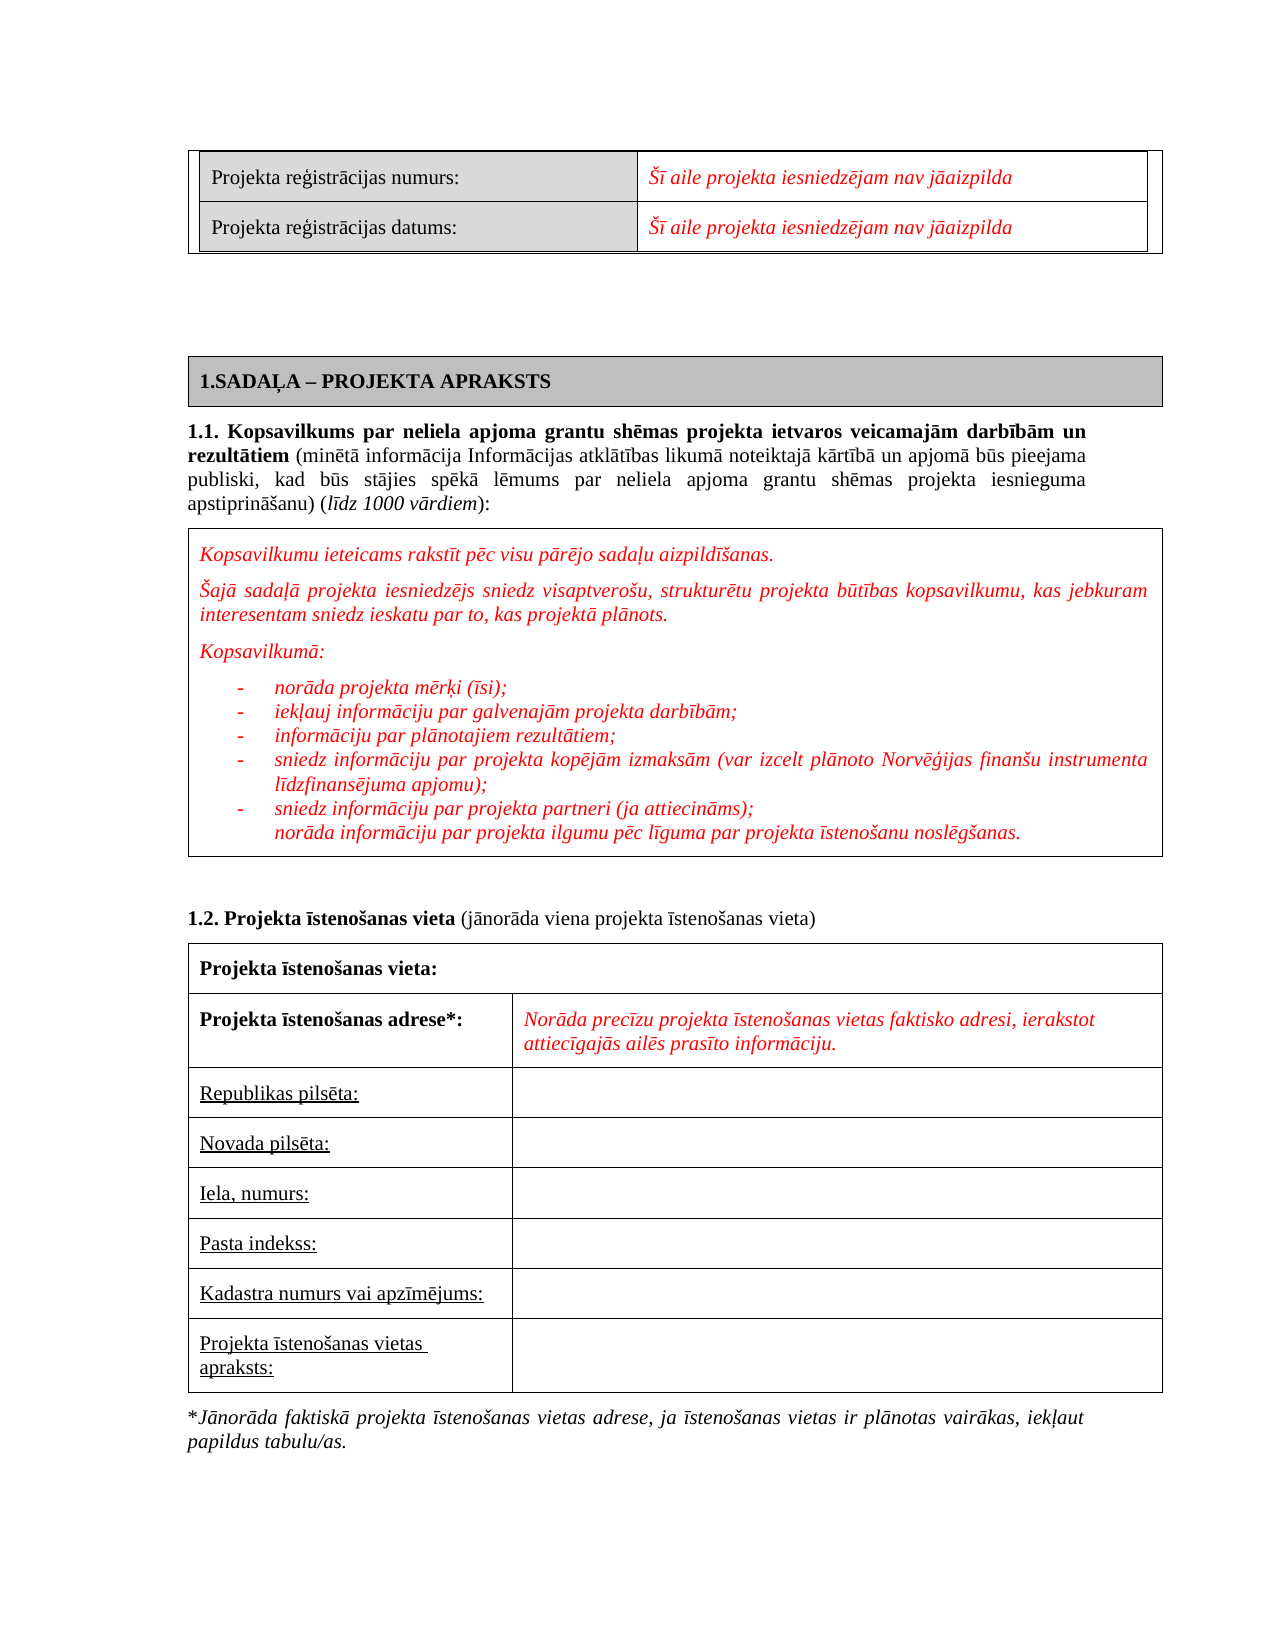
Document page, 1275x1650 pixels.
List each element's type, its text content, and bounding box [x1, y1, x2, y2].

table_cell Kadastra numurs vai apzīmējums: [189, 1269, 512, 1318]
table_cell Pasta indekss: [189, 1219, 512, 1267]
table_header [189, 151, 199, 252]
table_cell [513, 1068, 1162, 1117]
table_cell Republikas pilsēta: [189, 1068, 512, 1117]
text 1.2. Projekta īstenošanas vieta (jānorāda viena projekta īstenošanas vieta) [187, 906, 1087, 930]
table_cell [513, 1219, 1162, 1267]
table_cell Norāda precīzu projekta īstenošanas vietas faktisko adresi, ierakstot attiecīgajās ailēs prasīto informāciju. [513, 994, 1162, 1067]
table_header Kopsavilkumu ieteicams rakstīt pēc visu pārējo sadaļu aizpildīšanas. Šajā sadaļā projekta iesniedzējs sniedz visaptverošu, strukturētu projekta būtības kopsavilkumu, kas jebkuram interesentam sniedz ieskatu par to, kas projektā plānots. Kopsavilkumā: norāda projekta mērķi (īsi); iekļauj informāciju par galvenajām projekta darbībām; informāciju par plānotajiem rezultātiem; sniedz informāciju par projekta kopējām izmaksām (var izcelt plānoto Norvēģijas finanšu instrumenta līdzfinansējuma apjomu); sniedz informāciju par projekta partneri (ja attiecināms); norāda informāciju par projekta ilgumu pēc līguma par projekta īstenošanu noslēgšanas. [189, 529, 1162, 856]
table_cell [513, 1118, 1162, 1167]
table_header 1.SADAĻA – PROJEKTA APRAKSTS [189, 357, 1162, 406]
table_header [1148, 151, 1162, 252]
text 1.1. Kopsavilkums par neliela apjoma grantu shēmas projekta ietvaros veicamajām darbībām un rezultātiem (minētā informācija Informācijas atklātības likumā noteiktajā kārtībā un apjomā būs pieejama publiski, kad būs stājies spēkā lēmums par neliela apjoma grantu shēmas projekta iesnieguma apstiprināšanu) (līdz 1000 vārdiem): [187, 419, 1087, 515]
table_cell [513, 1168, 1162, 1217]
table_cell Novada pilsēta: [189, 1118, 512, 1167]
table_cell [513, 1319, 1162, 1392]
table_cell Projekta īstenošanas vietas apraksts: [189, 1319, 512, 1392]
table_cell Iela, numurs: [189, 1168, 512, 1217]
table_header Norvēģijas finanšu instrumenta neliela apjoma grantu shēmas “Dzīves kvalitāti atbalstošas tehnoloģijas” projekta iesnieguma veidlapa Nr.2 [638, 152, 1147, 201]
table_cell [513, 1269, 1162, 1318]
table_header Projekta īstenošanas vieta: [189, 944, 1162, 993]
text *Jānorāda faktiskā projekta īstenošanas vietas adrese, ja īstenošanas vietas ir plānotas vairākas, iekļaut papildus tabulu/as. [187, 1405, 1087, 1453]
table_cell Projekta īstenošanas adrese*: [189, 994, 512, 1067]
table_header Norvēģijas finanšu instrumenta neliela apjoma grantu shēmas “Dzīves kvalitāti atbalstošas tehnoloģijas” projekta iesnieguma veidlapa Nr.2 [638, 202, 1147, 251]
